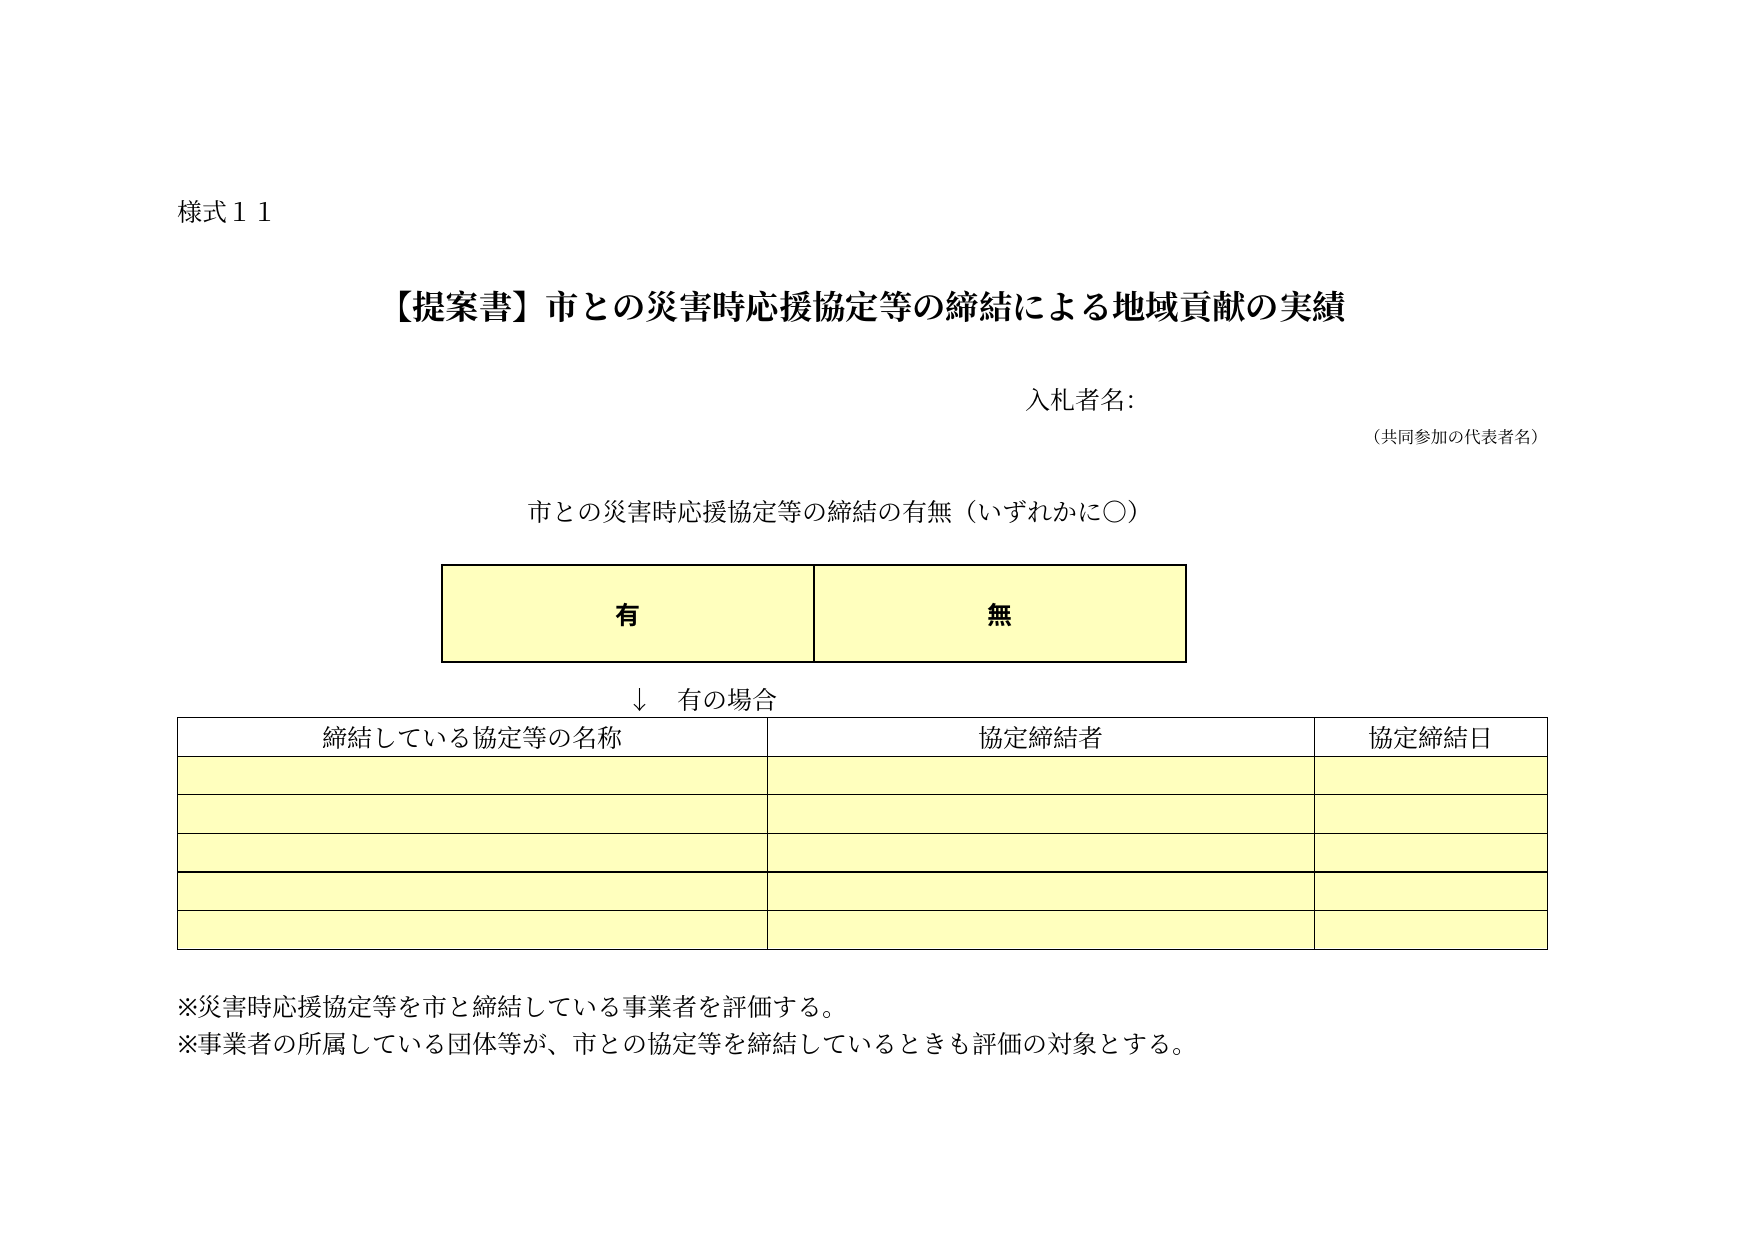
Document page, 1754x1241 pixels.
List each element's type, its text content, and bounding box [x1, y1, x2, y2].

table_header 有 [443, 566, 813, 661]
table_cell [1315, 757, 1547, 794]
text 入札者名： [177, 380, 1547, 417]
table_cell [1315, 911, 1547, 948]
table_cell [178, 795, 767, 833]
text （共同参加の代表者名） [177, 417, 1547, 455]
table_header 無 [815, 566, 1185, 661]
table_cell [178, 834, 767, 871]
table_cell [178, 911, 767, 948]
table_cell [768, 873, 1314, 910]
table_cell [1315, 873, 1547, 910]
table_cell [1315, 834, 1547, 871]
table_cell [178, 873, 767, 910]
text 様式１１ [177, 192, 1547, 230]
table_header 協定締結日 [1315, 718, 1547, 756]
table_cell [1315, 795, 1547, 833]
table_cell [768, 834, 1314, 871]
table_header 協定締結者 [768, 718, 1314, 756]
text ※事業者の所属している団体等が、市との協定等を締結しているときも評価の対象とする。 [177, 1024, 1547, 1062]
text 【提案書】市との災害時応援協定等の締結による地域貢献の実績 [177, 267, 1547, 342]
text ↓ 有の場合 [177, 680, 1547, 717]
table_cell [768, 757, 1314, 794]
text ※災害時応援協定等を市と締結している事業者を評価する。 [177, 987, 1547, 1024]
table_cell [768, 911, 1314, 948]
table_cell [178, 757, 767, 794]
table_header 締結している協定等の名称 [178, 718, 767, 756]
text 市との災害時応援協定等の締結の有無（いずれかに○） [177, 492, 1547, 530]
table_cell [768, 795, 1314, 833]
